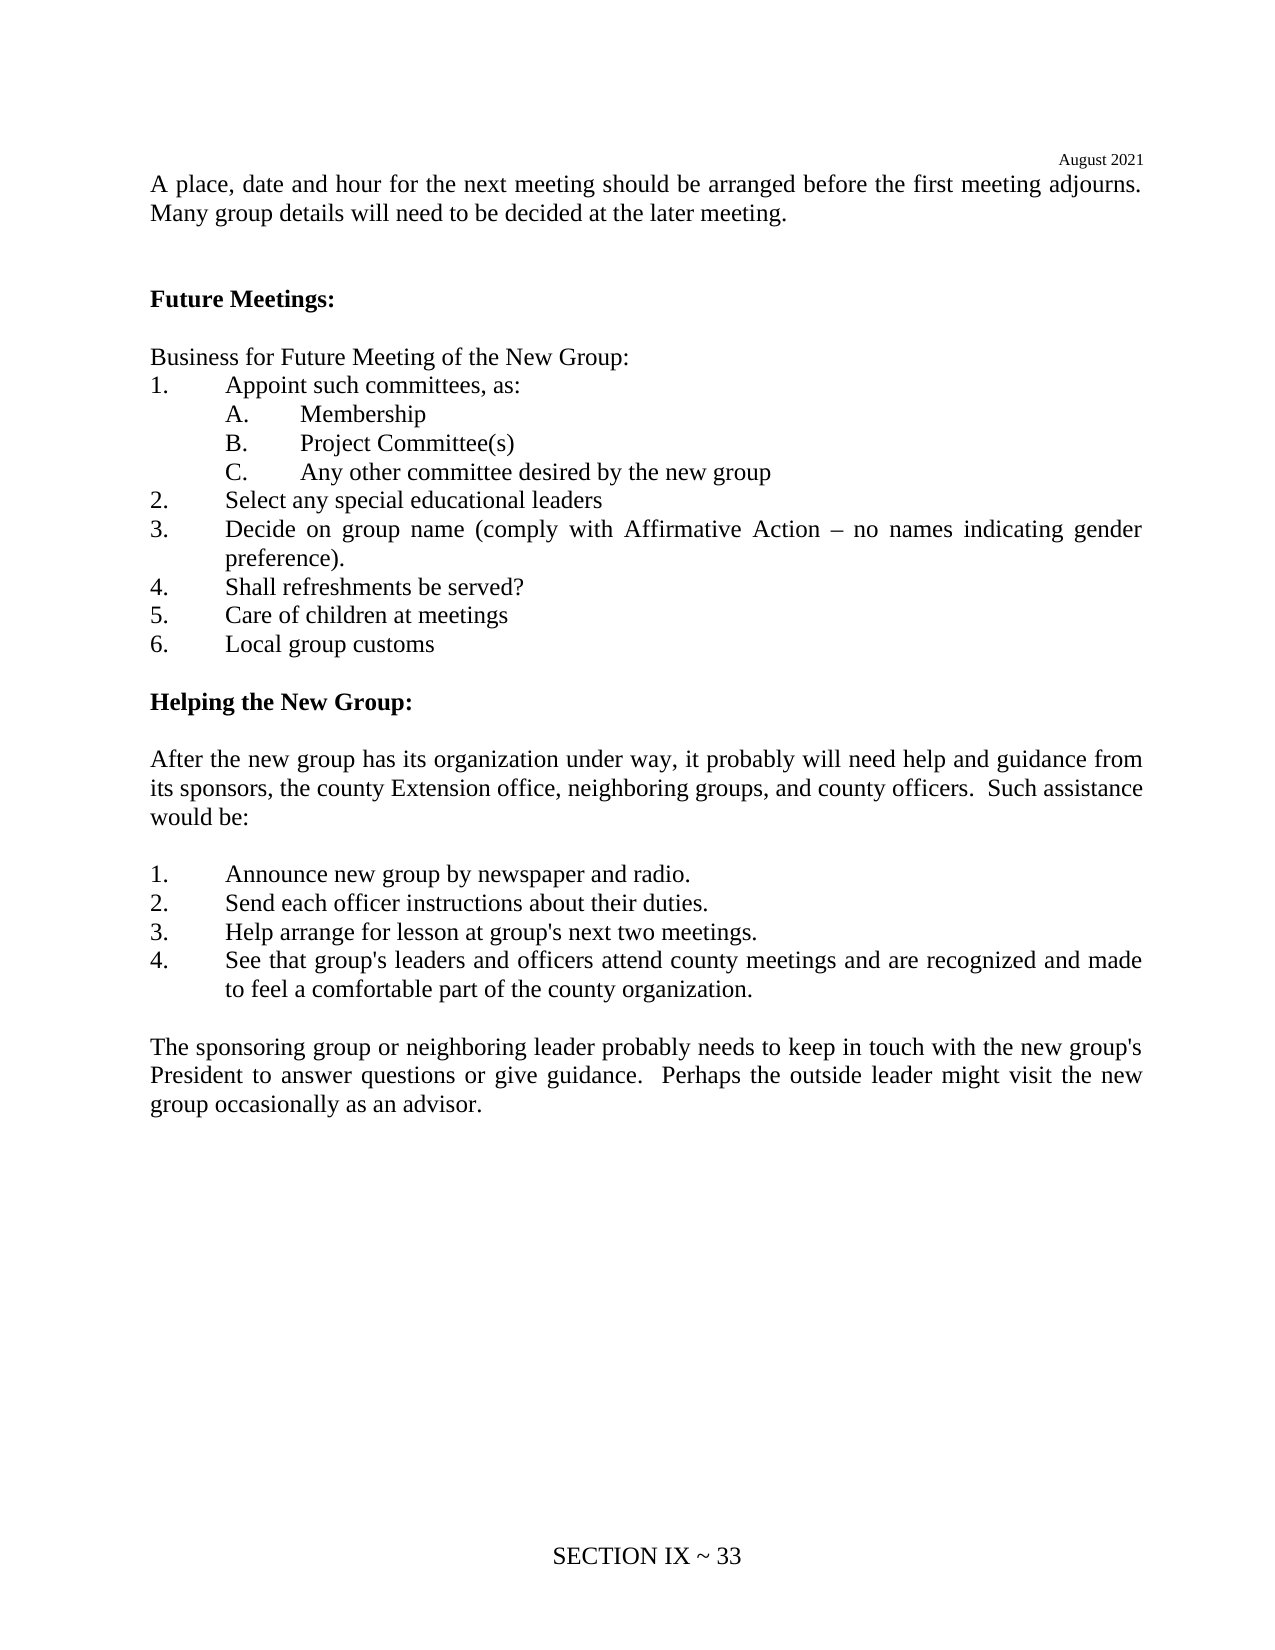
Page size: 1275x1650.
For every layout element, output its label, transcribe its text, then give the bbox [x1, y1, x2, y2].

text 5. Care of children at meetings [150, 600, 1144, 629]
text 3. Decide on group name (comply with Affirmative Action – no names indicating gender preference). [150, 514, 1144, 572]
text Helping the New Group: [150, 687, 1144, 715]
text 4. See that group's leaders and officers attend county meetings and are recognized and made to feel a comfortable part of the county organization. [150, 945, 1144, 1003]
text Business for Future Meeting of the New Group: [150, 342, 1144, 370]
text A. Membership [150, 399, 1144, 428]
text Future Meetings: [150, 284, 1144, 313]
text 2. Send each officer instructions about their duties. [150, 888, 1144, 917]
text 6. Local group customs [150, 629, 1144, 658]
text 1. Announce new group by newspaper and radio. [150, 859, 1144, 888]
text B. Project Committee(s) [225, 428, 1144, 457]
text 1. Appoint such committees, as: [150, 370, 1144, 399]
text C. Any other committee desired by the new group [225, 457, 1144, 485]
text 3. Help arrange for lesson at group's next two meetings. [150, 917, 1144, 945]
text 4. Shall refreshments be served? [150, 572, 1144, 600]
text 2. Select any special educational leaders [150, 485, 1144, 514]
text The sponsoring group or neighboring leader probably needs to keep in touch with the new group's President to answer questions or give guidance. Perhaps the outside leader might visit the new group occasionally as an advisor. [150, 1032, 1144, 1118]
text After the new group has its organization under way, it probably will need help and guidance from its sponsors, the county Extension office, neighboring groups, and county officers. Such assistance would be: [150, 744, 1144, 830]
text A place, date and hour for the next meeting should be arranged before the first meeting adjourns. Many group details will need to be decided at the later meeting. [150, 169, 1144, 227]
